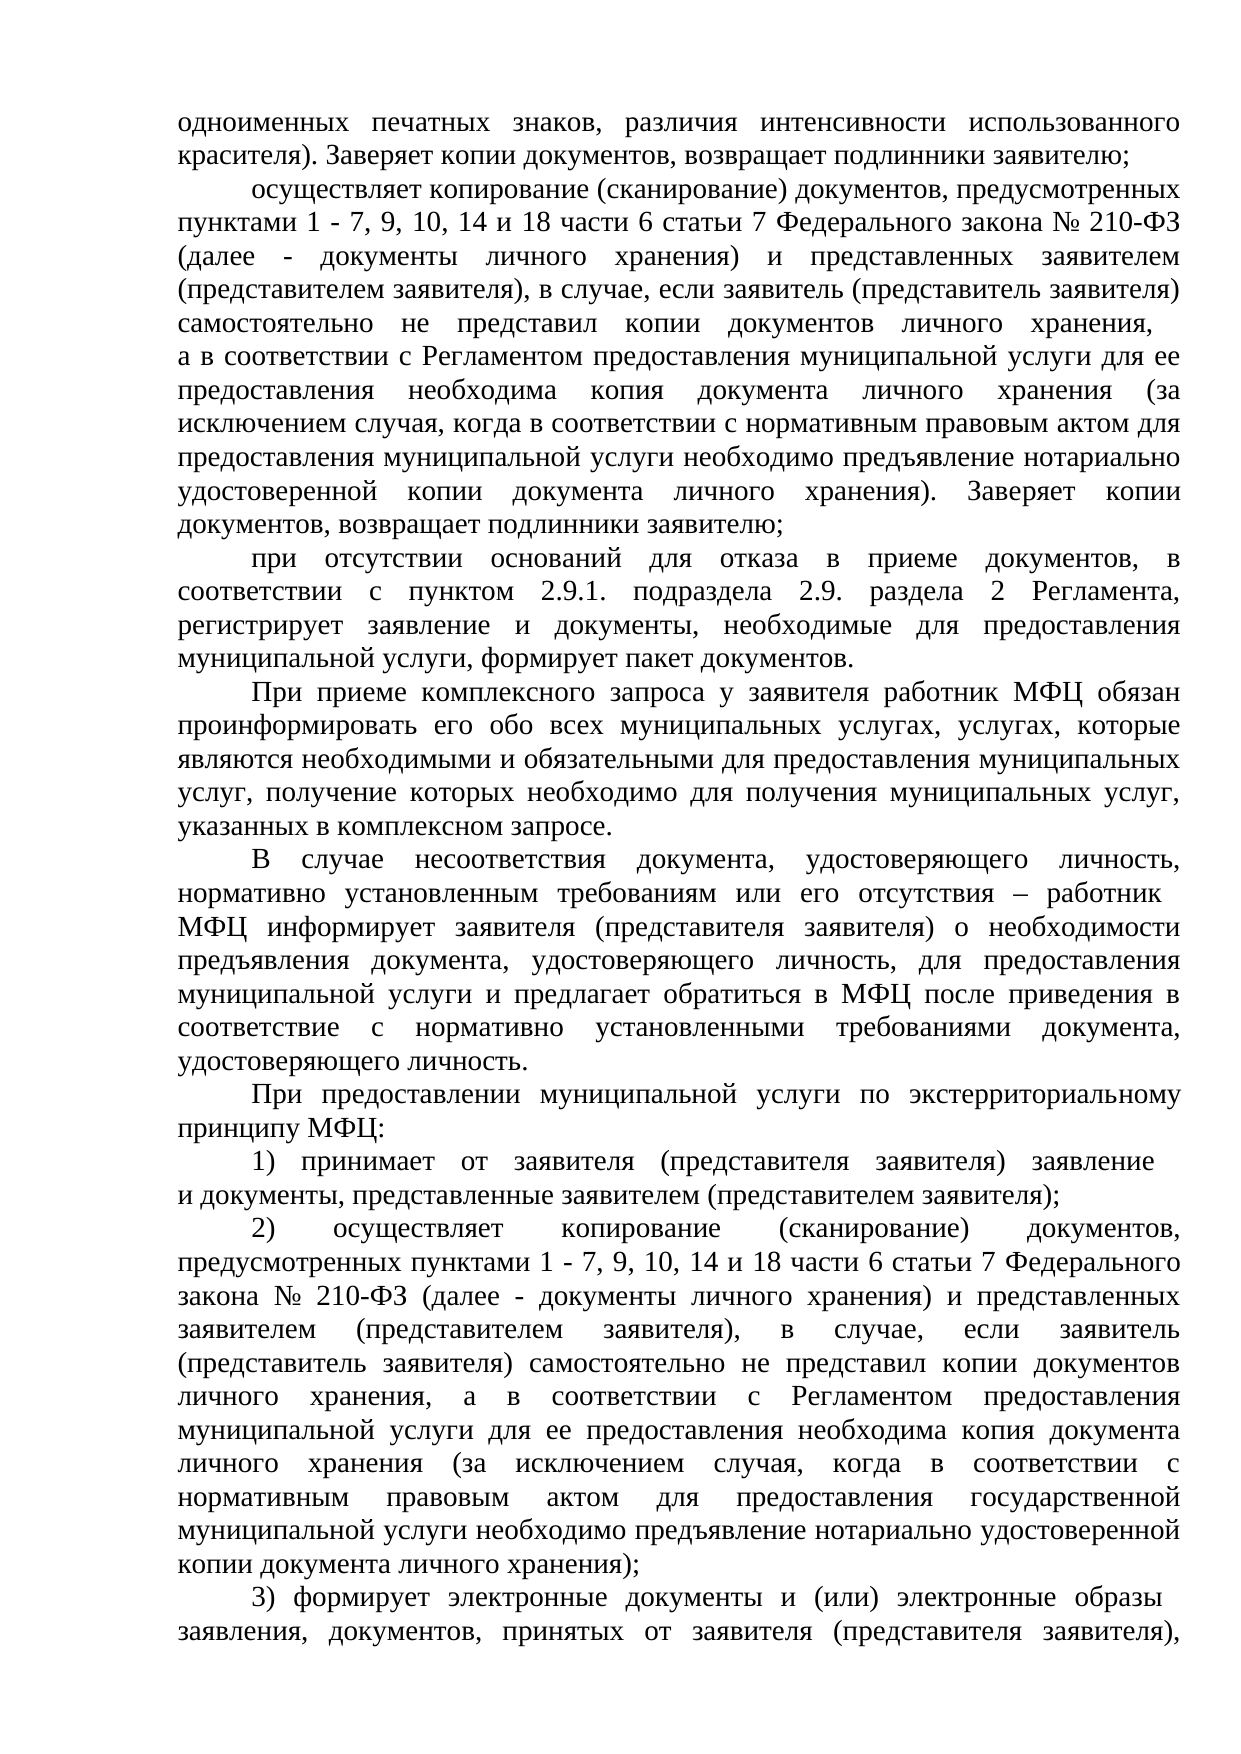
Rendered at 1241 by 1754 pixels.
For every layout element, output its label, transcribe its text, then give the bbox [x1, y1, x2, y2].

text осуществляет копирование (сканирование) документов, предусмотренных пунктами 1 - 7, 9, 10, 14 и 18 части 6 статьи 7 Федерального закона № 210-ФЗ (далее - документы личного хранения) и представленных заявителем (представителем заявителя), в случае, если заявитель (представитель заявителя) самостоятельно не представил копии документов личного хранения, а в соответствии с Регламентом предоставления муниципальной услуги для ее предоставления необходима копия документа личного хранения (за исключением случая, когда в соответствии с нормативным правовым актом для предоставления муниципальной услуги необходимо предъявление нотариально удостоверенной копии документа личного хранения). Заверяет копии документов, возвращает подлинники заявителю; [177, 171, 1181, 540]
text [177, 104, 1181, 171]
text при отсутствии оснований для отказа в приеме документов, в соответствии с пунктом 2.9.1. подраздела 2.9. раздела 2 Регламента, регистрирует заявление и документы, необходимые для предоставления муниципальной услуги, формирует пакет документов. [177, 540, 1181, 674]
text 2) осуществляет копирование (сканирование) документов, предусмотренных пунктами 1 - 7, 9, 10, 14 и 18 части 6 статьи 7 Федерального закона № 210-ФЗ (далее - документы личного хранения) и представленных заявителем (представителем заявителя), в случае, если заявитель (представитель заявителя) самостоятельно не представил копии документов личного хранения, а в соответствии с Регламентом предоставления муниципальной услуги для ее предоставления необходима копия документа личного хранения (за исключением случая, когда в соответствии с нормативным правовым актом для предоставления государственной муниципальной услуги необходимо предъявление нотариально удостоверенной копии документа личного хранения); [177, 1211, 1181, 1579]
text При приеме комплексного запроса у заявителя работник МФЦ обязан проинформировать его обо всех муниципальных услугах, услугах, которые являются необходимыми и обязательными для предоставления муниципальных услуг, получение которых необходимо для получения муниципальных услуг, указанных в комплексном запросе. [177, 674, 1181, 842]
text В случае несоответствия документа, удостоверяющего личность, нормативно установленным требованиям или его отсутствия – работник МФЦ информирует заявителя (представителя заявителя) о необходимости предъявления документа, удостоверяющего личность, для предоставления муниципальной услуги и предлагает обратиться в МФЦ после приведения в соответствие с нормативно установленными требованиями документа, удостоверяющего личность. [177, 842, 1181, 1076]
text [177, 1579, 1181, 1647]
text 1) принимает от заявителя (представителя заявителя) заявление и документы, представленные заявителем (представителем заявителя); [177, 1143, 1181, 1211]
text При предоставлении муниципальной услуги по экстерриториальному принципу МФЦ: [177, 1076, 1181, 1143]
